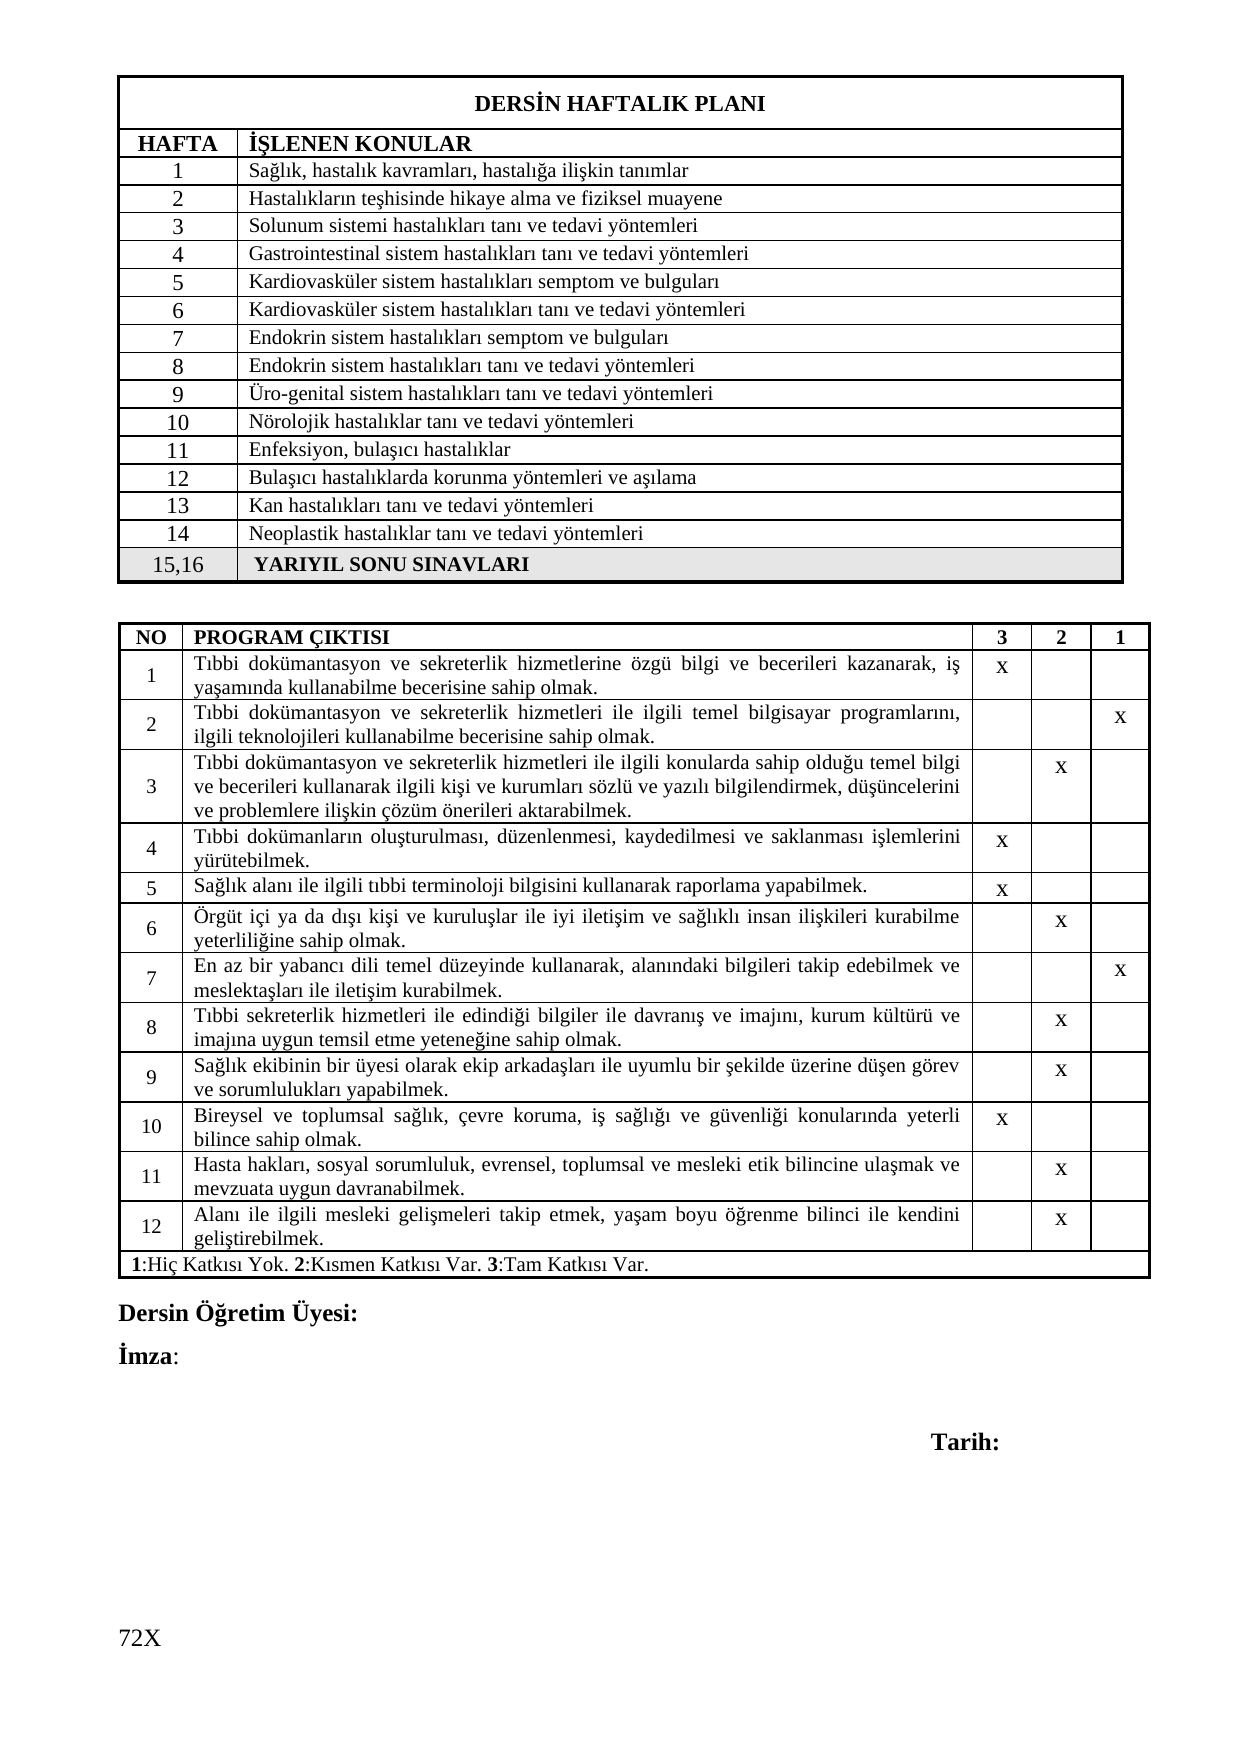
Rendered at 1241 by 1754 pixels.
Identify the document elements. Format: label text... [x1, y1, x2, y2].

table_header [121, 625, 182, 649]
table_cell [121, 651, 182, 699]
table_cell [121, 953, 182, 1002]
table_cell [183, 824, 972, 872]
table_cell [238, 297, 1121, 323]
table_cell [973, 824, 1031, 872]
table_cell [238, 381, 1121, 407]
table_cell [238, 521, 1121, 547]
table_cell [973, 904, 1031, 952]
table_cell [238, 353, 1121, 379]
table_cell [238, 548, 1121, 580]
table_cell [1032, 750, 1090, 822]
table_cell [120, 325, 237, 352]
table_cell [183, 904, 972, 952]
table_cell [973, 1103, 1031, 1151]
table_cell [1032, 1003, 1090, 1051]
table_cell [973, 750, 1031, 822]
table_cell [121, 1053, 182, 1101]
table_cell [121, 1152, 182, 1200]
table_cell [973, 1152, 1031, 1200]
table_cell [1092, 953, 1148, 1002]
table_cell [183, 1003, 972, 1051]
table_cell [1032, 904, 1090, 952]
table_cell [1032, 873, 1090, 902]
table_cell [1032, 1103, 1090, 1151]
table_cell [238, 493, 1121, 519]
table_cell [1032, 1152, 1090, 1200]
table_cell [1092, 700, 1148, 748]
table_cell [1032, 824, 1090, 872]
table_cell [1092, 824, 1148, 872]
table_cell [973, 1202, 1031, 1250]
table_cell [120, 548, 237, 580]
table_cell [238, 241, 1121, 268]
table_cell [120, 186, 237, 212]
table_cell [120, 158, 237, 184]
text Dersin Öğretim Üyesi: [118, 1298, 1122, 1327]
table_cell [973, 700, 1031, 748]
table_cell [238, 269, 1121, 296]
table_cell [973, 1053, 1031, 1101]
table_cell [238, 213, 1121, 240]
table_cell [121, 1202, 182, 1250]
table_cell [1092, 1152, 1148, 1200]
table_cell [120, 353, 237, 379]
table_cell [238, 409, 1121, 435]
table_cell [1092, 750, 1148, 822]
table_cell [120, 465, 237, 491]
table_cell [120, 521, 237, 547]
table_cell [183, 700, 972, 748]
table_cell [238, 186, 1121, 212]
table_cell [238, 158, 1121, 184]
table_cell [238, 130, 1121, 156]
text İmza: Tarih: [118, 1341, 1122, 1456]
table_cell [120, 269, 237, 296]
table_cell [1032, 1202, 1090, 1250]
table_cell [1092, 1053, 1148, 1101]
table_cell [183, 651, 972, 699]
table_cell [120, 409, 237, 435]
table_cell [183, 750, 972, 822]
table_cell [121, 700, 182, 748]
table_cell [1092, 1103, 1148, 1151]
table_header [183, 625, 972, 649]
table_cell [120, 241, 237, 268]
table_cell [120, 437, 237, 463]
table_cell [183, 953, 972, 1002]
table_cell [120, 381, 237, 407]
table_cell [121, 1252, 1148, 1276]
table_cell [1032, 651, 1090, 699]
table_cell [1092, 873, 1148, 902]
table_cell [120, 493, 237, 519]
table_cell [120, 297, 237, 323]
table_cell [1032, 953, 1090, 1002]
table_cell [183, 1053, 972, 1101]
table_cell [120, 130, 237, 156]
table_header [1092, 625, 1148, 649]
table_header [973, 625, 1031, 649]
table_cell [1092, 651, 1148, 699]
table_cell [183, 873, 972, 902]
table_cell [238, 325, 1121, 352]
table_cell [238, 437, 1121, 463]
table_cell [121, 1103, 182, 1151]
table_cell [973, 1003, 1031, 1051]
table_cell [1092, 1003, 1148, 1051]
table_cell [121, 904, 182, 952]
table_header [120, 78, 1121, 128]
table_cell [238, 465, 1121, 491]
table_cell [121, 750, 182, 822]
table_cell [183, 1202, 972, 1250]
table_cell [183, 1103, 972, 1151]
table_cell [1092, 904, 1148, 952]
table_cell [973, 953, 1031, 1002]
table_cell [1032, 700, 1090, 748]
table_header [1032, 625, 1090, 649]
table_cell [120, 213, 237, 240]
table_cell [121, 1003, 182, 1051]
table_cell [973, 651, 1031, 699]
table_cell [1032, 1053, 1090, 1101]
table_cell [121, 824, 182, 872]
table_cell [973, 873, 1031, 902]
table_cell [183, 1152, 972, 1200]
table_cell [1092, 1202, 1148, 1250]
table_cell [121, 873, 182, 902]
